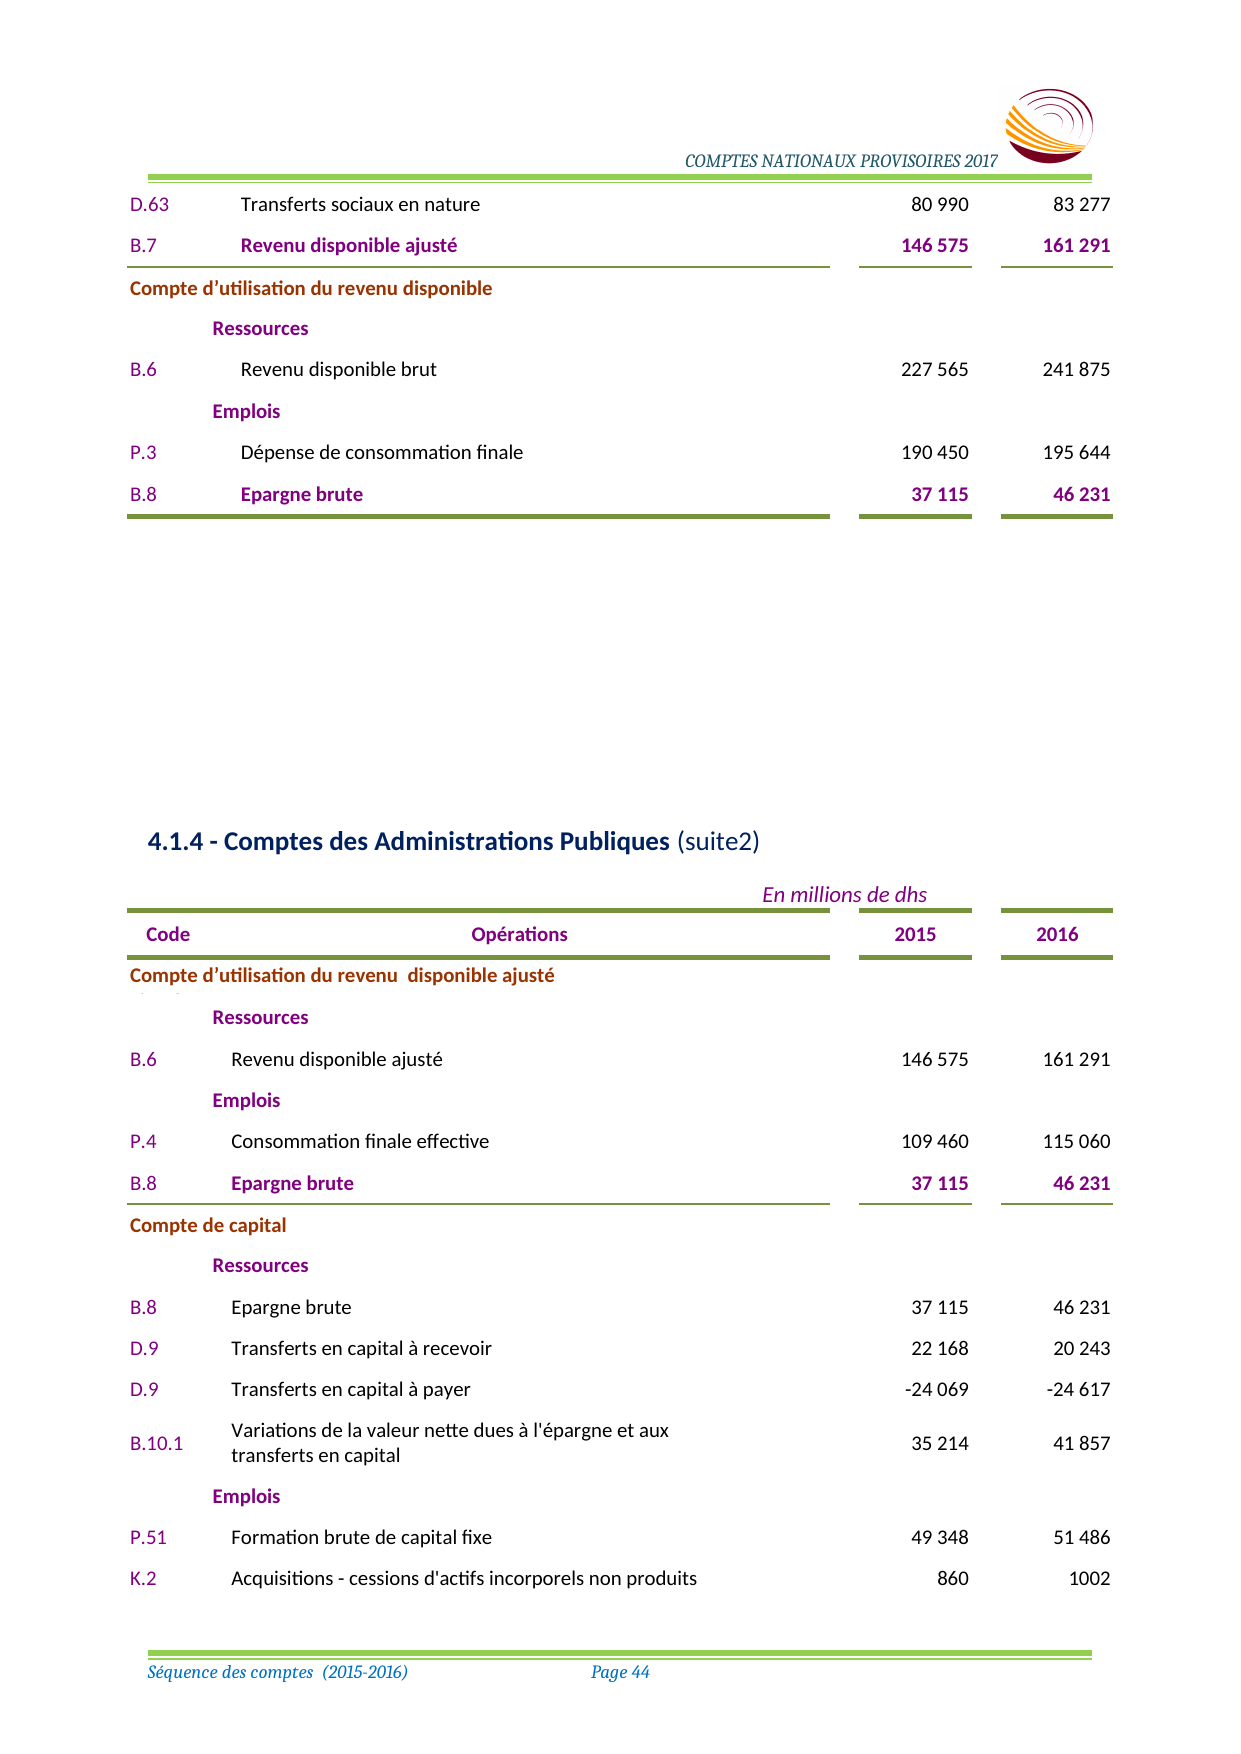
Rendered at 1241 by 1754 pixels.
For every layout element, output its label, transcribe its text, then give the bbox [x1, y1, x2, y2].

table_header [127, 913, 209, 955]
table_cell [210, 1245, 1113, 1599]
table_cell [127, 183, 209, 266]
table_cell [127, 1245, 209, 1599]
text En millions de dhs [148, 880, 1092, 908]
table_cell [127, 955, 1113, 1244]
text 4.1.4 - Comptes des Administrations Publiques (suite2) [148, 824, 1092, 857]
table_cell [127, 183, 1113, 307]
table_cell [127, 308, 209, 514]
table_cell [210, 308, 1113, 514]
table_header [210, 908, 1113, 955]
